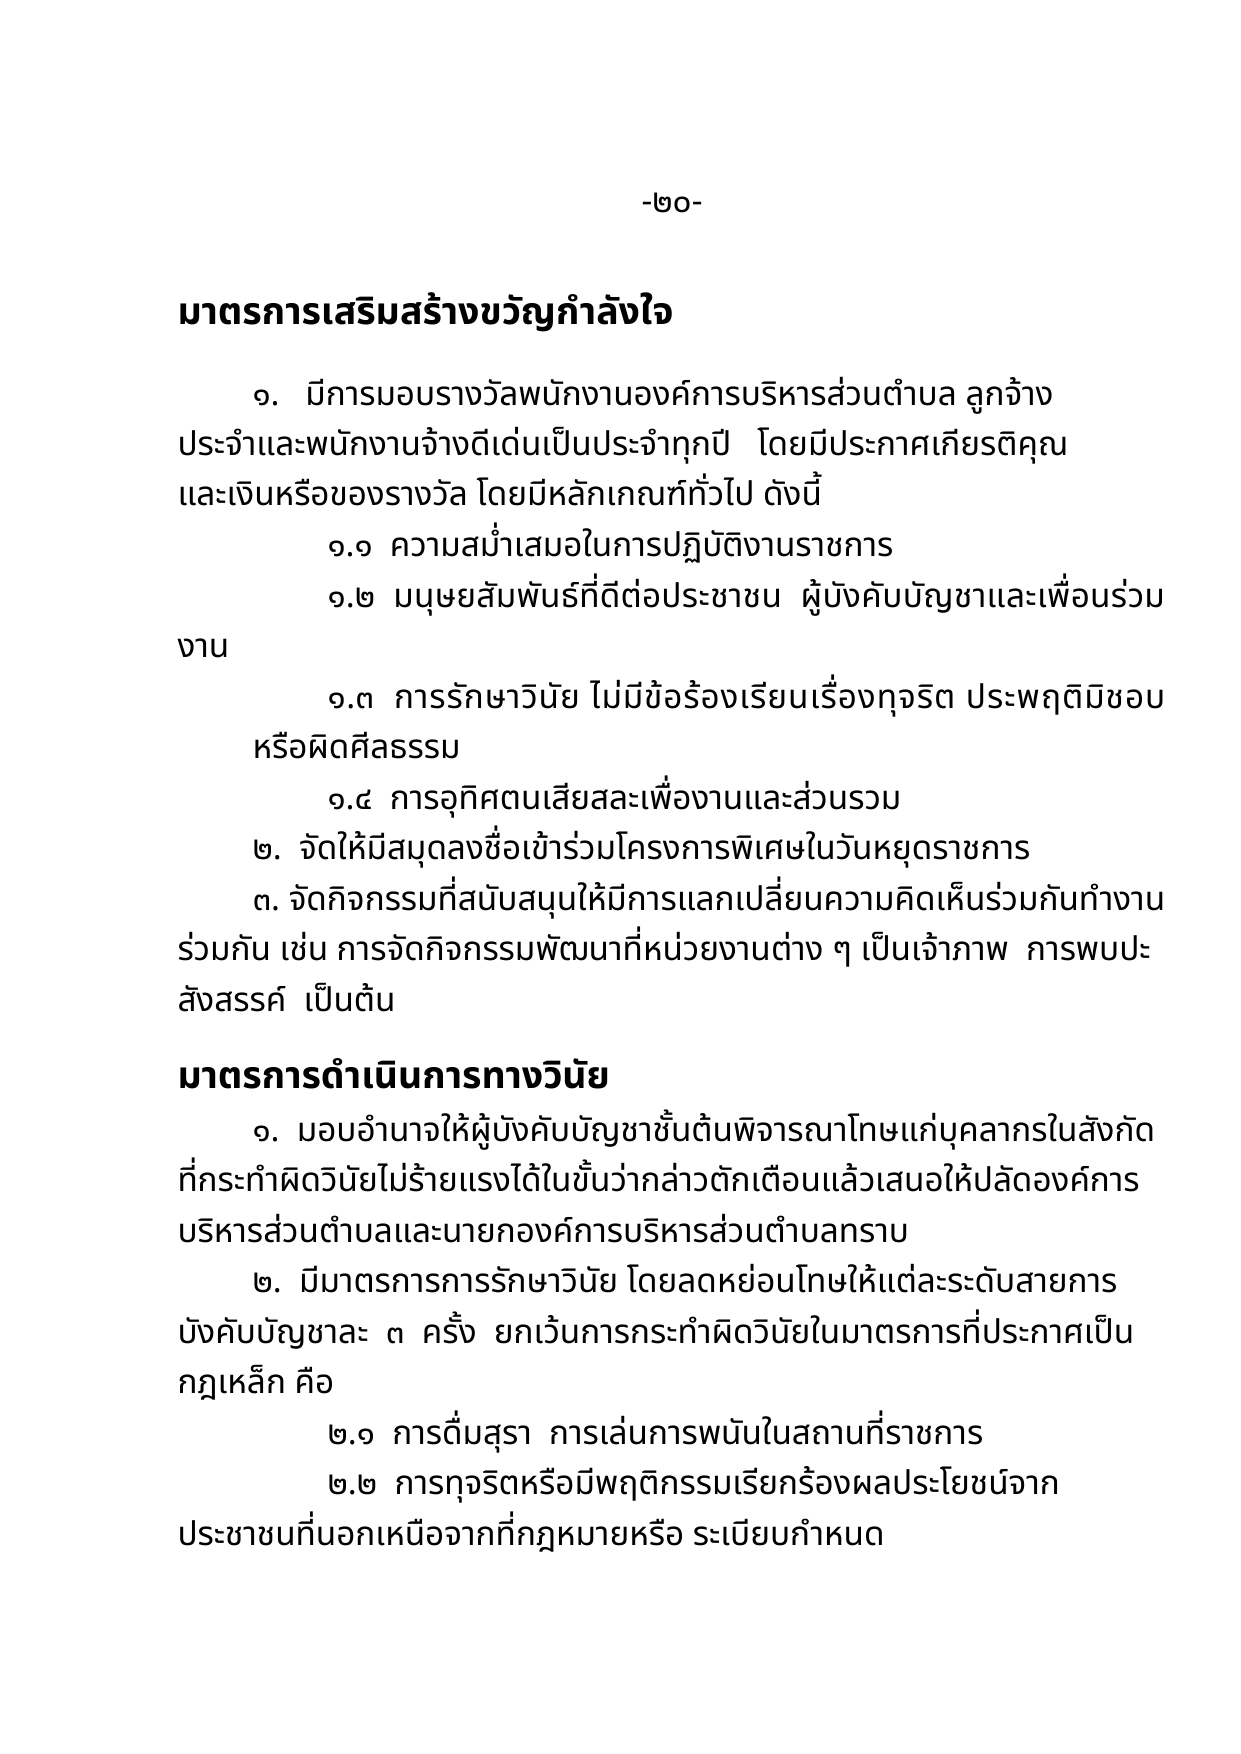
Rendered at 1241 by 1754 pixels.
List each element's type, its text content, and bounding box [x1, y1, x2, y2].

text มาตรการเสริมสร้างขวัญกำลังใจ [177, 284, 1166, 341]
text ๑.๔ การอุทิศตนเสียสละเพื่องานและส่วนรวม [177, 773, 1166, 824]
text -๒๐- [177, 177, 1166, 228]
text ๑. มีการมอบรางวัลพนักงานองค์การบริหารส่วนตำบล ลูกจ้างประจำและพนักงานจ้างดีเด่นเป็นประจำทุกปี โดยมีประกาศเกียรติคุณและเงินหรือของรางวัล โดยมีหลักเกณฑ์ทั่วไป ดังนี้ [177, 369, 1107, 521]
text ๒.๒ การทุจริตหรือมีพฤติกรรมเรียกร้องผลประโยชน์จากประชาชนที่นอกเหนือจากที่กฎหมายหรือ ระเบียบกำหนด [177, 1459, 1166, 1560]
text ๑.๑ ความสม่ำเสมอในการปฏิบัติงานราชการ [177, 521, 1166, 571]
text ๑.๓ การรักษาวินัย ไม่มีข้อร้องเรียนเรื่องทุจริต ประพฤติมิชอบหรือผิดศีลธรรม [252, 672, 1166, 773]
text มาตรการดำเนินการทางวินัย [177, 1049, 1166, 1106]
text ๒.๑ การดื่มสุรา การเล่นการพนันในสถานที่ราชการ [252, 1408, 1166, 1459]
text ๓. จัดกิจกรรมที่สนับสนุนให้มีการแลกเปลี่ยนความคิดเห็นร่วมกันทำงานร่วมกัน เช่น การจัดกิจกรรมพัฒนาที่หน่วยงานต่าง ๆ เป็นเจ้าภาพ การพบปะสังสรรค์ เป็นต้น [177, 875, 1166, 1026]
text ๑. มอบอำนาจให้ผู้บังคับบัญชาชั้นต้นพิจารณาโทษแก่บุคลากรในสังกัดที่กระทำผิดวินัยไม่ร้ายแรงได้ในขั้นว่ากล่าวตักเตือนแล้วเสนอให้ปลัดองค์การบริหารส่วนตำบลและนายกองค์การบริหารส่วนตำบลทราบ [177, 1106, 1166, 1257]
text ๒. มีมาตรการการรักษาวินัย โดยลดหย่อนโทษให้แต่ละระดับสายการบังคับบัญชาละ ๓ ครั้ง ยกเว้นการกระทำผิดวินัยในมาตรการที่ประกาศเป็นกฎเหล็ก คือ [177, 1257, 1166, 1408]
text ๑.๒ มนุษยสัมพันธ์ที่ดีต่อประชาชน ผู้บังคับบัญชาและเพื่อนร่วมงาน [177, 571, 1166, 672]
text ๒. จัดให้มีสมุดลงชื่อเข้าร่วมโครงการพิเศษในวันหยุดราชการ [177, 824, 1166, 875]
